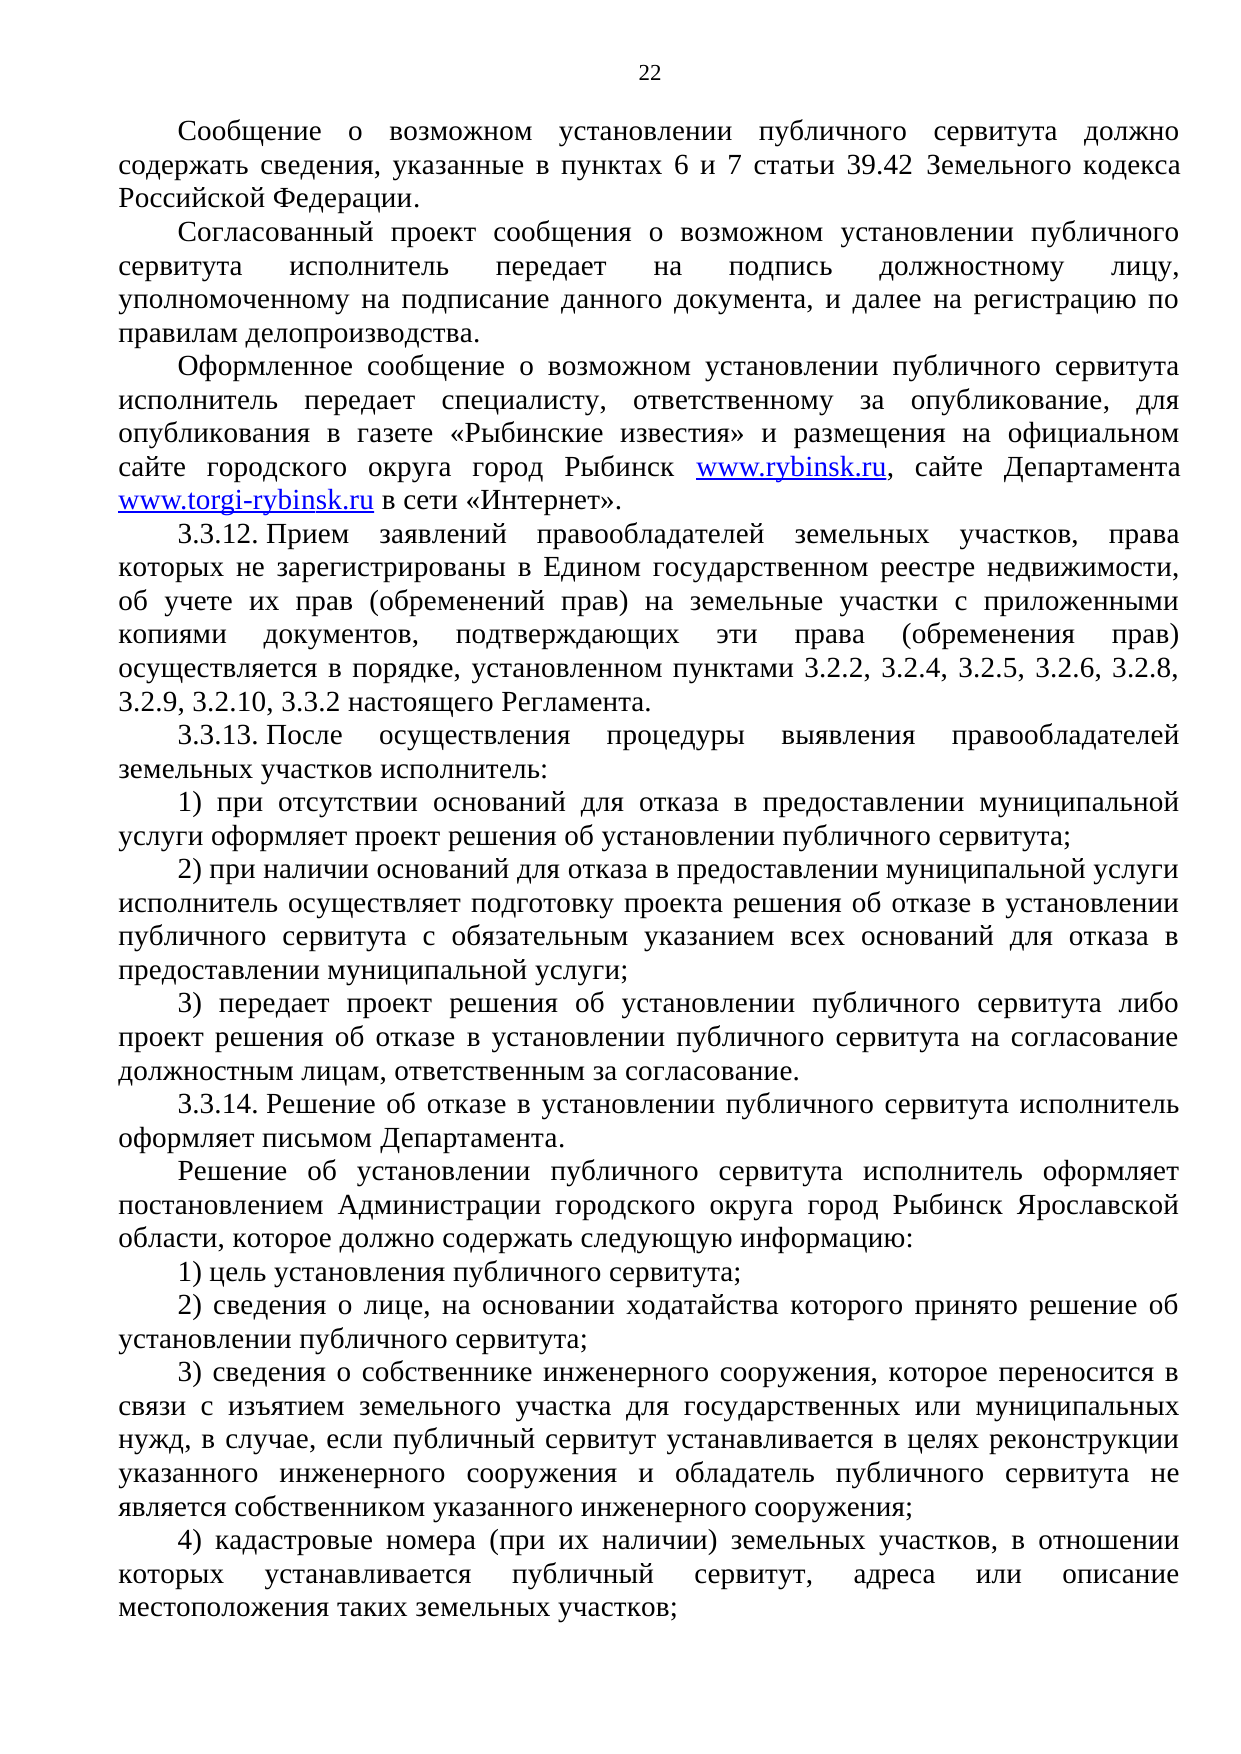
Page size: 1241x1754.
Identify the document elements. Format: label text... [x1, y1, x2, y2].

text 3) передает проект решения об установлении публичного сервитута либо проект решения об отказе в установлении публичного сервитута на согласование должностным лицам, ответственным за согласование. [118, 986, 1181, 1086]
text Сообщение о возможном установлении публичного сервитута должно содержать сведения, указанные в пунктах 6 и 7 статьи 39.42 Земельного кодекса Российской Федерации. [118, 113, 1181, 214]
list Решение об отказе в установлении публичного сервитута исполнитель оформляет письмом Департамента. [118, 1086, 1181, 1153]
text 1) цель установления публичного сервитута; [118, 1254, 1181, 1287]
text 2) сведения о лице, на основании ходатайства которого принято решение об установлении публичного сервитута; [118, 1287, 1181, 1354]
list Прием заявлений правообладателей земельных участков, права которых не зарегистрированы в Едином государственном реестре недвижимости, об учете их прав (обременений прав) на земельные участки с приложенными копиями документов, подтверждающих эти права (обременения прав) осуществляется в порядке, установленном пунктами 3.2.2, 3.2.4, 3.2.5, 3.2.6, 3.2.8, 3.2.9, 3.2.10, 3.3.2 настоящего Регламента. [118, 516, 1181, 717]
text Оформленное сообщение о возможном установлении публичного сервитута исполнитель передает специалисту, ответственному за опубликование, для опубликования в газете «Рыбинские известия» и размещения на официальном сайте городского округа город Рыбинск www.rybinsk.ru, сайте Департамента www.torgi-rybinsk.ru в сети «Интернет». [118, 348, 1181, 516]
list После осуществления процедуры выявления правообладателей земельных участков исполнитель: [118, 717, 1181, 784]
text 4) кадастровые номера (при их наличии) земельных участков, в отношении которых устанавливается публичный сервитут, адреса или описание местоположения таких земельных участков; [118, 1522, 1181, 1623]
text Согласованный проект сообщения о возможном установлении публичного сервитута исполнитель передает на подпись должностному лицу, уполномоченному на подписание данного документа, и далее на регистрацию по правилам делопроизводства. [118, 214, 1181, 348]
text 3) сведения о собственнике инженерного сооружения, которое переносится в связи с изъятием земельного участка для государственных или муниципальных нужд, в случае, если публичный сервитут устанавливается в целях реконструкции указанного инженерного сооружения и обладатель публичного сервитута не является собственником указанного инженерного сооружения; [118, 1354, 1181, 1522]
text 2) при наличии оснований для отказа в предоставлении муниципальной услуги исполнитель осуществляет подготовку проекта решения об отказе в установлении публичного сервитута с обязательным указанием всех оснований для отказа в предоставлении муниципальной услуги; [118, 851, 1181, 986]
text Решение об установлении публичного сервитута исполнитель оформляет постановлением Администрации городского округа город Рыбинск Ярославской области, которое должно содержать следующую информацию: [118, 1153, 1181, 1254]
text 1) при отсутствии оснований для отказа в предоставлении муниципальной услуги оформляет проект решения об установлении публичного сервитута; [118, 784, 1181, 851]
